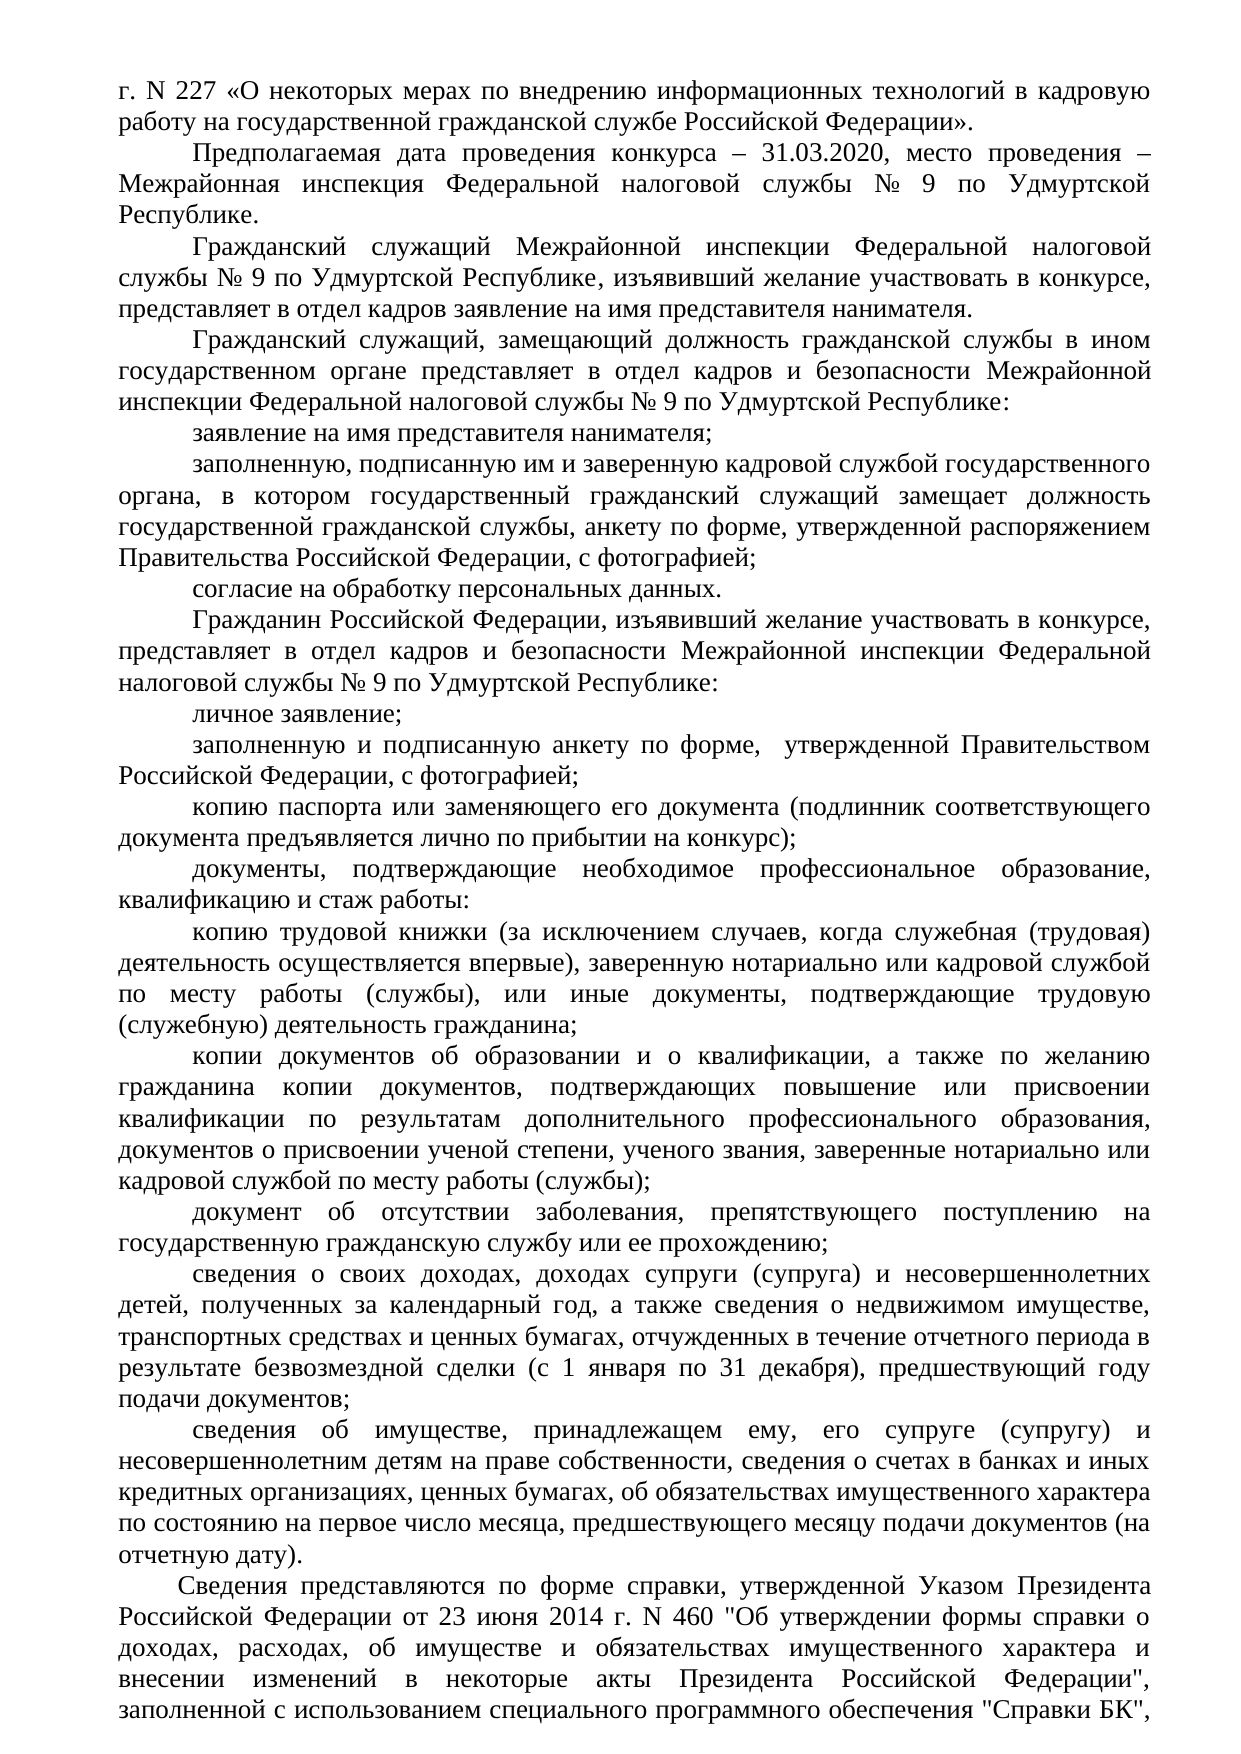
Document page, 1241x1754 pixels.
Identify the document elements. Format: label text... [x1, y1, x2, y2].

text заполненную, подписанную им и заверенную кадровой службой государственного органа, в котором государственный гражданский служащий замещает должность государственной гражданской службы, анкету по форме, утвержденной распоряжением Правительства Российской Федерации, с фотографией; [118, 448, 1152, 572]
text документ об отсутствии заболевания, препятствующего поступлению на государственную гражданскую службу или ее прохождению; [118, 1195, 1152, 1257]
text личное заявление; [118, 697, 1152, 728]
text копию трудовой книжки (за исключением случаев, когда служебная (трудовая) деятельность осуществляется впервые), заверенную нотариально или кадровой службой по месту работы (службы), или иные документы, подтверждающие трудовую (служебную) деятельность гражданина; [118, 915, 1152, 1039]
text копию паспорта или заменяющего его документа (подлинник соответствующего документа предъявляется лично по прибытии на конкурс); [118, 790, 1152, 852]
text Гражданский служащий, замещающий должность гражданской службы в ином государственном органе представляет в отдел кадров и безопасности Межрайонной инспекции Федеральной налоговой службы № 9 по Удмуртской Республике: [118, 323, 1152, 416]
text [118, 74, 1152, 136]
text Предполагаемая дата проведения конкурса – 31.03.2020, место проведения – Межрайонная инспекция Федеральной налоговой службы № 9 по Удмуртской Республике. [118, 136, 1152, 229]
text заполненную и подписанную анкету по форме, утвержденной Правительством Российской Федерации, с фотографией; [118, 728, 1152, 790]
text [118, 1569, 1152, 1724]
text Гражданский служащий Межрайонной инспекции Федеральной налоговой службы № 9 по Удмуртской Республике, изъявивший желание участвовать в конкурсе, представляет в отдел кадров заявление на имя представителя нанимателя. [118, 229, 1152, 323]
text сведения об имуществе, принадлежащем ему, его супруге (супругу) и несовершеннолетним детям на праве собственности, сведения о счетах в банках и иных кредитных организациях, ценных бумагах, об обязательствах имущественного характера по состоянию на первое число месяца, предшествующего месяцу подачи документов (на отчетную дату). [118, 1413, 1152, 1569]
text копии документов об образовании и о квалификации, а также по желанию гражданина копии документов, подтверждающих повышение или присвоении квалификации по результатам дополнительного профессионального образования, документов о присвоении ученой степени, ученого звания, заверенные нотариально или кадровой службой по месту работы (службы); [118, 1039, 1152, 1195]
text Гражданин Российской Федерации, изъявивший желание участвовать в конкурсе, представляет в отдел кадров и безопасности Межрайонной инспекции Федеральной налоговой службы № 9 по Удмуртской Республике: [118, 603, 1152, 697]
text заявление на имя представителя нанимателя; [118, 416, 1152, 448]
text документы, подтверждающие необходимое профессиональное образование, квалификацию и стаж работы: [118, 852, 1152, 915]
text сведения о своих доходах, доходах супруги (супруга) и несовершеннолетних детей, полученных за календарный год, а также сведения о недвижимом имуществе, транспортных средствах и ценных бумагах, отчужденных в течение отчетного периода в результате безвозмездной сделки (с 1 января по 31 декабря), предшествующий году подачи документов; [118, 1257, 1152, 1413]
text согласие на обработку персональных данных. [118, 572, 1152, 603]
